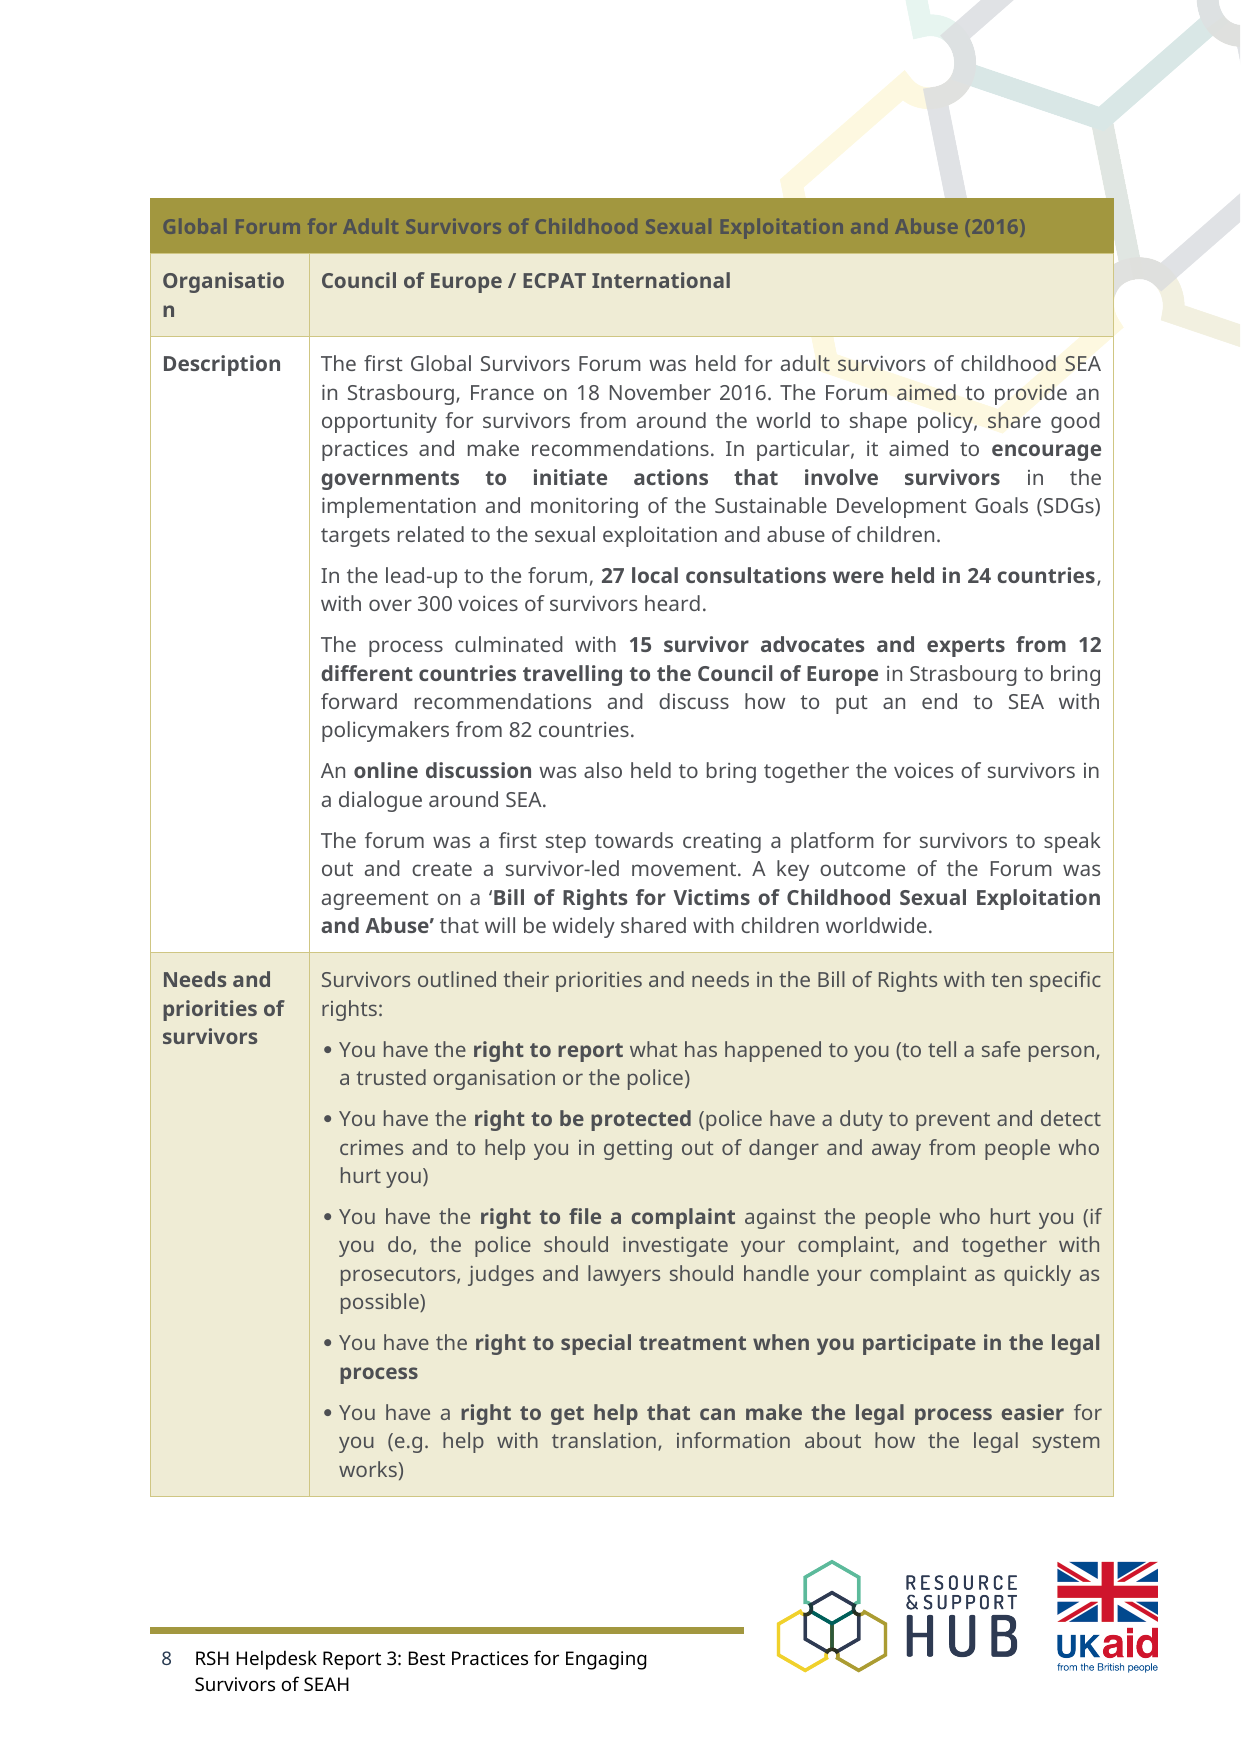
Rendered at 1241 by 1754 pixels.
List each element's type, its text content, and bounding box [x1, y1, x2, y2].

picture [0, 0, 1241, 1753]
table_cell Organisation [151, 254, 309, 336]
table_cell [151, 953, 309, 1496]
table_header Global Forum for Adult Survivors of Childhood Sexual Exploitation and Abuse (2016) [151, 199, 1113, 253]
table_cell Description [151, 337, 309, 952]
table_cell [310, 953, 1113, 1496]
table_cell The first Global Survivors Forum was held for adult survivors of childhood SEA in Strasbourg, France on 18 November 2016. The Forum aimed to provide an opportunity for survivors from around the world to shape policy, share good practices and make recommendations. In particular, it aimed to encourage governments to initiate actions that involve survivors in the implementation and monitoring of the Sustainable Development Goals (SDGs) targets related to the sexual exploitation and abuse of children. In the lead-up to the forum, 27 local consultations were held in 24 countries, with over 300 voices of survivors heard. The process culminated with 15 survivor advocates and experts from 12 different countries travelling to the Council of Europe in Strasbourg to bring forward recommendations and discuss how to put an end to SEA with policymakers from 82 countries. An online discussion was also held to bring together the voices of survivors in a dialogue around SEA. The forum was a first step towards creating a platform for survivors to speak out and create a survivor-led movement. A key outcome of the Forum was agreement on a ‘Bill of Rights for Victims of Childhood Sexual Exploitation and Abuse’ that will be widely shared with children worldwide. [310, 337, 1113, 952]
table_cell Council of Europe / ECPAT International [310, 254, 1113, 336]
